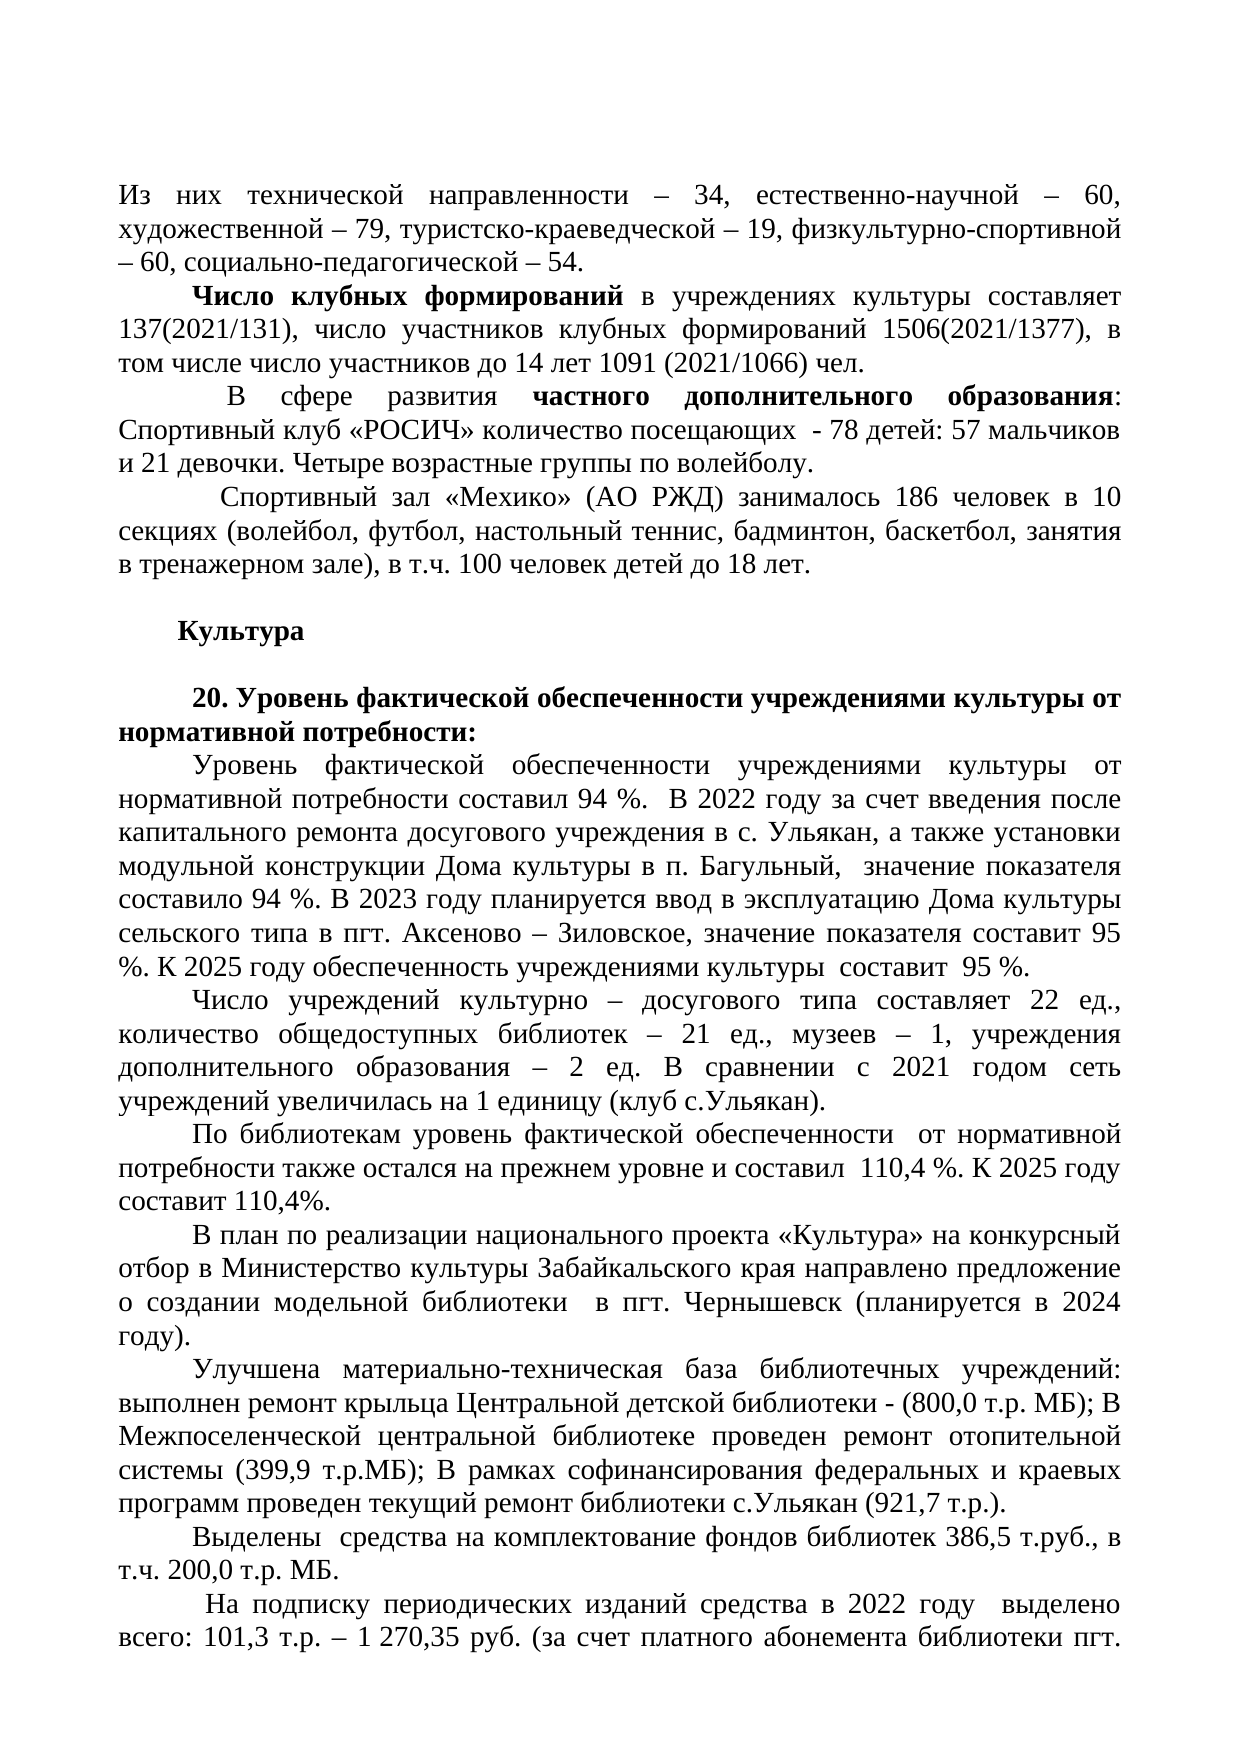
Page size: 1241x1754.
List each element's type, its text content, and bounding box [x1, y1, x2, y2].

text Выделены средства на комплектование фондов библиотек 386,5 т.руб., в т.ч. 200,0 т.р. МБ. [118, 1519, 1122, 1586]
text По библиотекам уровень фактической обеспеченности от нормативной потребности также остался на прежнем уровне и составил 110,4 %. К 2025 году составит 110,4%. [118, 1116, 1122, 1217]
text Культура [118, 613, 1122, 647]
text 20. Уровень фактической обеспеченности учреждениями культуры от нормативной потребности: [118, 680, 1122, 747]
text Число учреждений культурно – досугового типа составляет 22 ед., количество общедоступных библиотек – 21 ед., музеев – 1, учреждения дополнительного образования – 2 ед. В сравнении с 2021 годом сеть учреждений увеличилась на 1 единицу (клуб с.Ульякан). [118, 982, 1122, 1116]
text В сфере развития частного дополнительного образования: Спортивный клуб «РОСИЧ» количество посещающих - 78 детей: 57 мальчиков и 21 девочки. Четыре возрастные группы по волейболу. [118, 378, 1122, 479]
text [118, 1586, 1122, 1653]
text Спортивный зал «Мехико» (АО РЖД) занималось 186 человек в 10 секциях (волейбол, футбол, настольный теннис, бадминтон, баскетбол, занятия в тренажерном зале), в т.ч. 100 человек детей до 18 лет. [118, 479, 1122, 580]
text Из них технической направленности – 34, естественно-научной – 60, художественной – 79, туристско-краеведческой – 19, физкультурно-спортивной – 60, социально-педагогической – 54. [118, 177, 1122, 278]
text Уровень фактической обеспеченности учреждениями культуры от нормативной потребности составил 94 %. В 2022 году за счет введения после капитального ремонта досугового учреждения в с. Ульякан, а также установки модульной конструкции Дома культуры в п. Багульный, значение показателя составило 94 %. В 2023 году планируется ввод в эксплуатацию Дома культуры сельского типа в пгт. Аксеново – Зиловское, значение показателя составит 95 %. К 2025 году обеспеченность учреждениями культуры составит 95 %. [118, 747, 1122, 982]
text Улучшена материально-техническая база библиотечных учреждений: выполнен ремонт крыльца Центральной детской библиотеки - (800,0 т.р. МБ); В Межпоселенческой центральной библиотеке проведен ремонт отопительной системы (399,9 т.р.МБ); В рамках софинансирования федеральных и краевых программ проведен текущий ремонт библиотеки с.Ульякан (921,7 т.р.). [118, 1351, 1122, 1519]
text Число клубных формирований в учреждениях культуры составляет 137(2021/131), число участников клубных формирований 1506(2021/1377), в том числе число участников до 14 лет 1091 (2021/1066) чел. [118, 278, 1122, 378]
text В план по реализации национального проекта «Культура» на конкурсный отбор в Министерство культуры Забайкальского края направлено предложение о создании модельной библиотеки в пгт. Чернышевск (планируется в 2024 году). [118, 1217, 1122, 1351]
